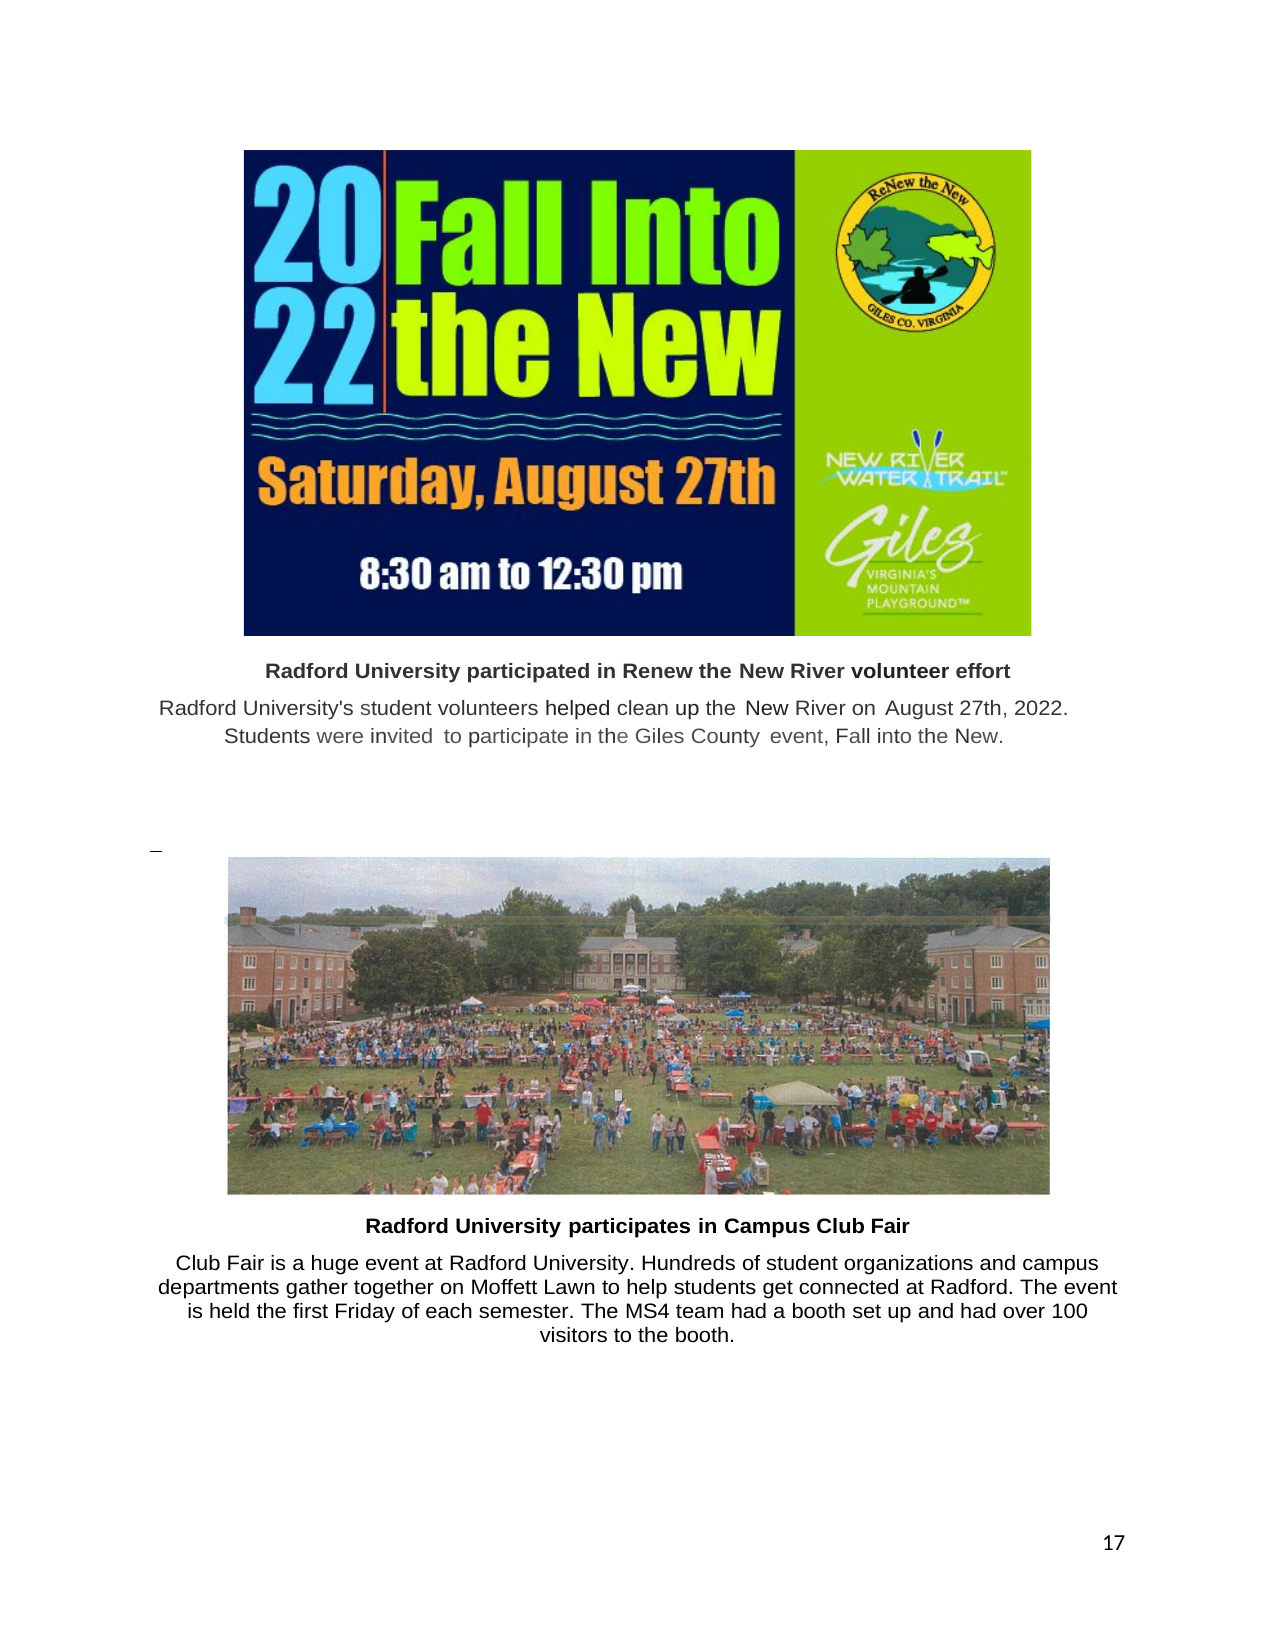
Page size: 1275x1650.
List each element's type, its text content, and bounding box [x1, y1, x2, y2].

text Club Fair is a huge event at Radford University. Hundreds of student organizations and campus departments gather together on Moffett Lawn to help students get connected at Radford. The event is held the first Friday of each semester. The MS4 team had a booth set up and had over 100 visitors to the booth. [150, 1251, 1125, 1347]
picture [243, 150, 1032, 636]
text Radford University's student volunteers helped clean up the New River on August 27th, 2022. Students were invited to participate in the Giles County event, Fall into the New. [149, 696, 1078, 748]
text Radford University participates in Campus Club Fair [150, 1214, 1125, 1238]
text Radford University participated in Renew the New River volunteer effort [150, 659, 1125, 683]
picture [224, 853, 1051, 1196]
